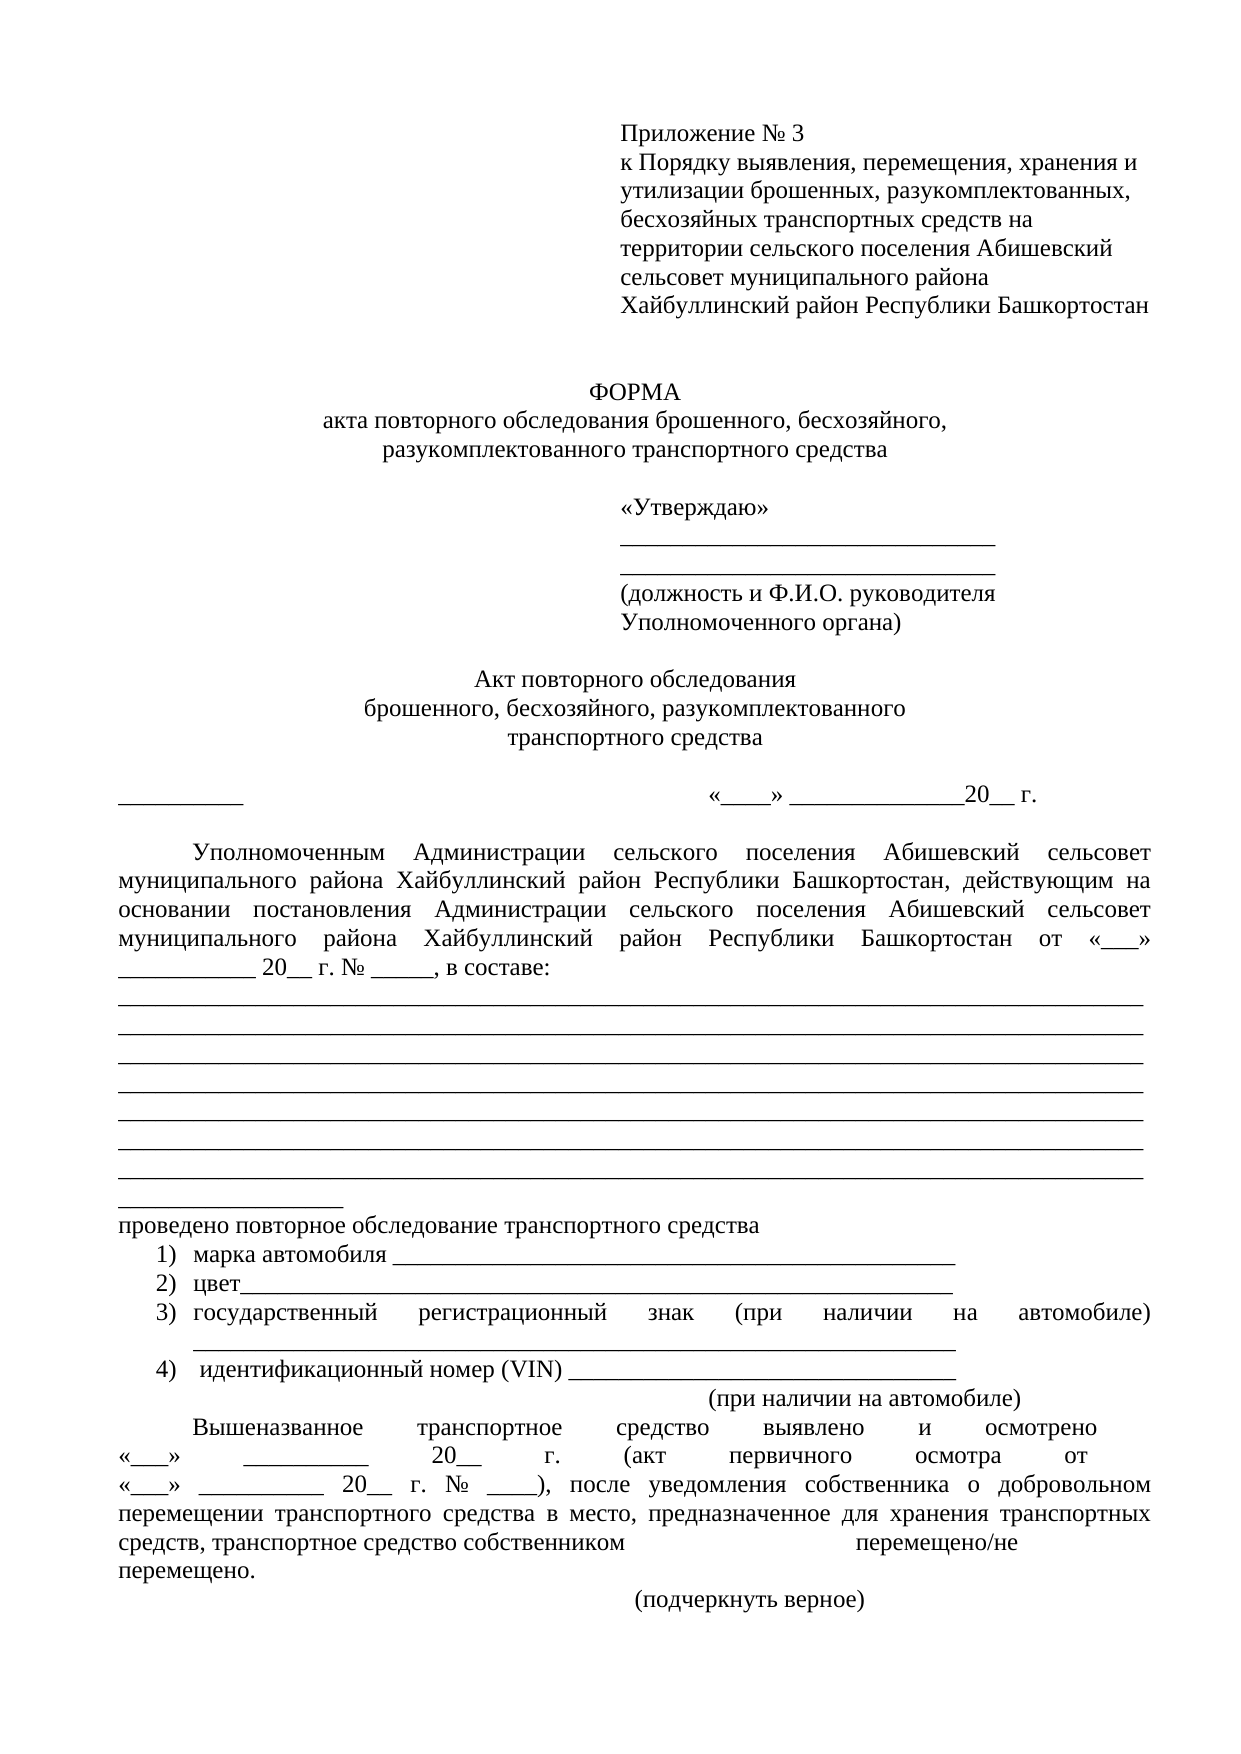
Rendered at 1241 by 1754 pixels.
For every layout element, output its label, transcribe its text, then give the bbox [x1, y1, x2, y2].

list государственный регистрационный знак (при наличии на автомобиле) _____________________________________________________________ [156, 1297, 1152, 1354]
list цвет_________________________________________________________ [156, 1268, 1152, 1297]
text Приложение № 3 к Порядку выявления, перемещения, хранения и утилизации брошенных, разукомплектованных, бесхозяйных транспортных средств на территории сельского поселения Абишевский сельсовет муниципального района Хайбуллинский район Республики Башкортостан [620, 118, 1152, 319]
text ________________________________________________________________________________________________________________________________________________________________________________________________________________________________________________________________________________________________________________________________________________________________________________________________________________________________________________________________________________________________________________________________________________________________________________________________________________ [118, 981, 1152, 1211]
text Акт повторного обследования [118, 664, 1152, 693]
text брошенного, бесхозяйного, разукомплектованного [118, 693, 1152, 722]
text проведено повторное обследование транспортного средства [118, 1211, 1152, 1239]
text Уполномоченным Администрации сельского поселения Абишевский сельсовет муниципального района Хайбуллинский район Республики Башкортостан, действующим на основании постановления Администрации сельского поселения Абишевский сельсовет муниципального района Хайбуллинский район Республики Башкортостан от «___» ___________ 20__ г. № _____, в составе: [118, 837, 1152, 981]
text «Утверждаю» [620, 492, 1152, 521]
list идентификационный номер (VIN) _______________________________ [156, 1354, 1152, 1383]
list марка автомобиля _____________________________________________ [156, 1239, 1152, 1268]
text (подчеркнуть верное) [561, 1584, 1152, 1613]
text ______________________________ [620, 549, 1152, 578]
text разукомплектованного транспортного средства [118, 434, 1152, 463]
text __________ «____» ______________20__ г. [118, 779, 1152, 808]
list (при наличии на автомобиле) [636, 1383, 1152, 1412]
text Уполномоченного органа) [620, 607, 1152, 636]
text ФОРМА [118, 377, 1152, 406]
text акта повторного обследования брошенного, бесхозяйного, [118, 406, 1152, 434]
text (должность и Ф.И.О. руководителя [620, 578, 1152, 607]
text транспортного средства [118, 722, 1152, 751]
text Вышеназванное транспортное средство выявлено и осмотрено «___» __________ 20__ г. (акт первичного осмотра от «___» __________ 20__ г. № ____), после уведомления собственника о добровольном перемещении транспортного средства в место, предназначенное для хранения транспортных средств, транспортное средство собственником перемещено/не перемещено. [118, 1412, 1152, 1584]
text ______________________________ [620, 521, 1152, 549]
